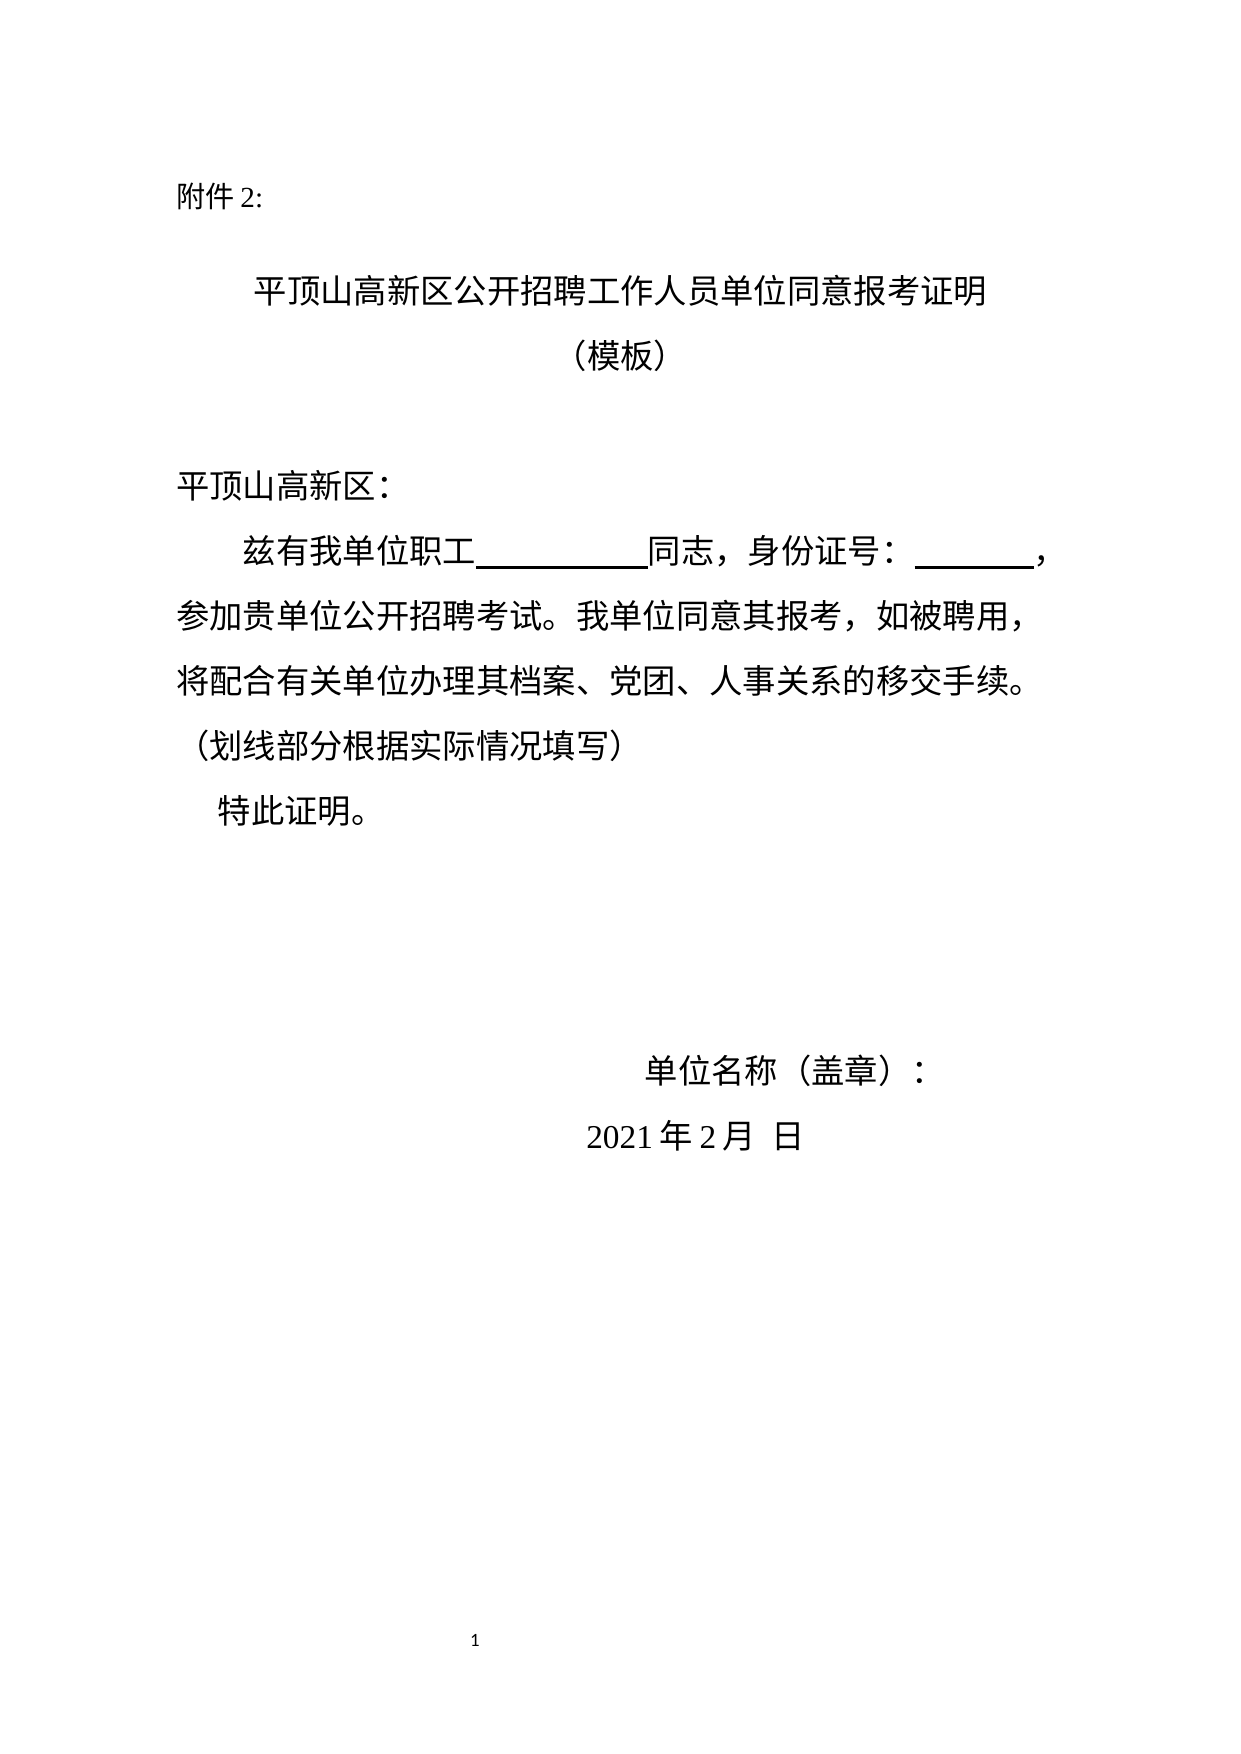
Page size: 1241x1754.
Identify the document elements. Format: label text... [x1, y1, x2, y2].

text 2021年2月 日 [176, 1102, 1064, 1167]
text （模板） [176, 322, 1064, 387]
text 兹有我单位职工 同志，身份证号： ，参加贵单位公开招聘考试。我单位同意其报考，如被聘用，将配合有关单位办理其档案、党团、人事关系的移交手续。（划线部分根据实际情况填写） [176, 517, 1064, 777]
text 特此证明。 [176, 777, 1064, 842]
text 单位名称（盖章）： [176, 1037, 1064, 1102]
text 平顶山高新区： [176, 452, 1064, 517]
text 附件2: [176, 162, 1064, 227]
text 平顶山高新区公开招聘工作人员单位同意报考证明 [176, 257, 1064, 322]
